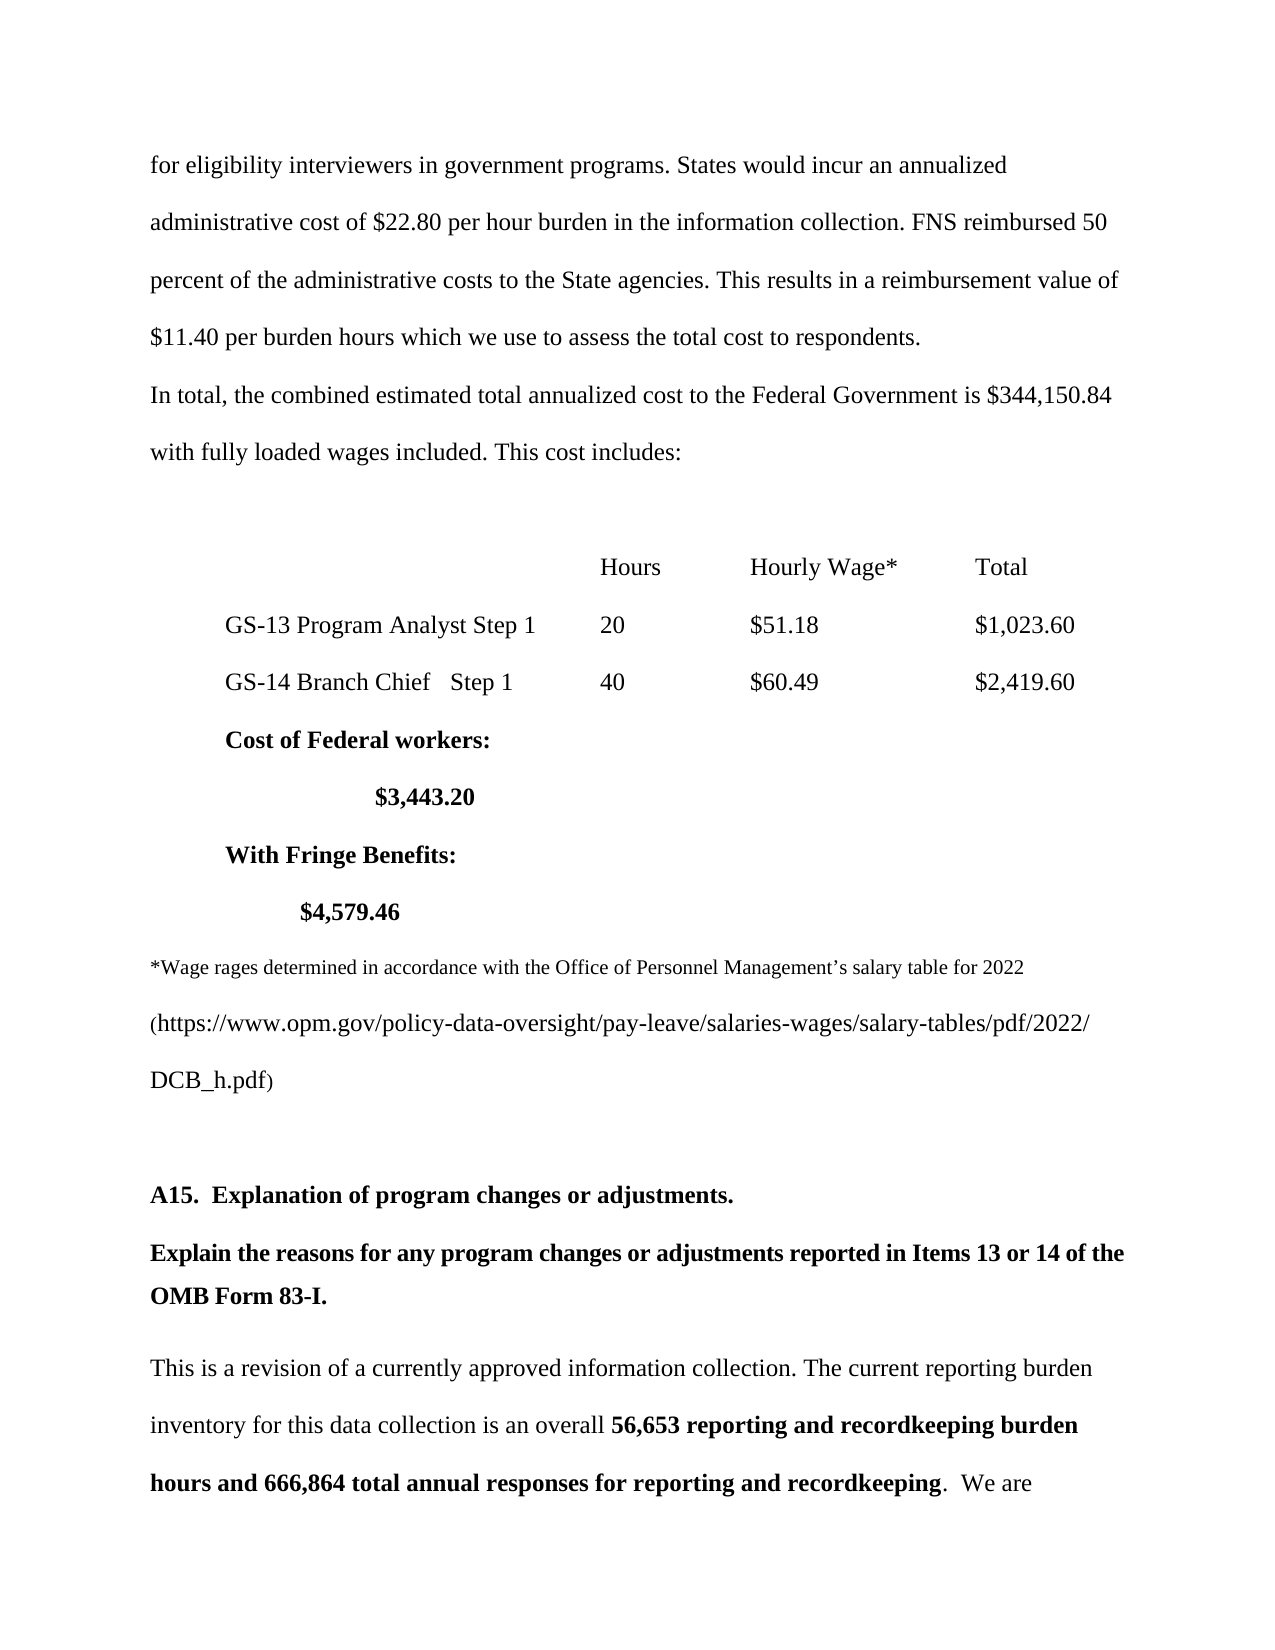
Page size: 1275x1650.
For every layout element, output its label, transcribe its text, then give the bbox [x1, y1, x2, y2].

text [150, 150, 1125, 351]
text In total, the combined estimated total annualized cost to the Federal Government is $344,150.84 with fully loaded wages included. This cost includes: [150, 380, 1125, 466]
text *Wage rages determined in accordance with the Office of Personnel Management’s salary table for 2022 (https://www.opm.gov/policy-data-oversight/pay-leave/salaries-wages/salary-tables/pdf/2022/DCB_h.pdf) [150, 955, 1125, 1094]
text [150, 1353, 1125, 1497]
text GS-14 Branch Chief Step 1 40 $60.49 $2,419.60 [150, 667, 1125, 696]
subtitle A15. Explanation of program changes or adjustments. [150, 1180, 1125, 1209]
text With Fringe Benefits: [150, 840, 1125, 869]
text $4,579.46 [150, 897, 1125, 926]
list Explain the reasons for any program changes or adjustments reported in Items 13 or 14 of the OMB Form 83-I. [150, 1238, 1125, 1310]
text GS-13 Program Analyst Step 1 20 $51.18 $1,023.60 [150, 610, 1125, 639]
text Cost of Federal workers: $3,443.20 [150, 725, 1125, 811]
text Hours Hourly Wage* Total [525, 552, 1125, 581]
